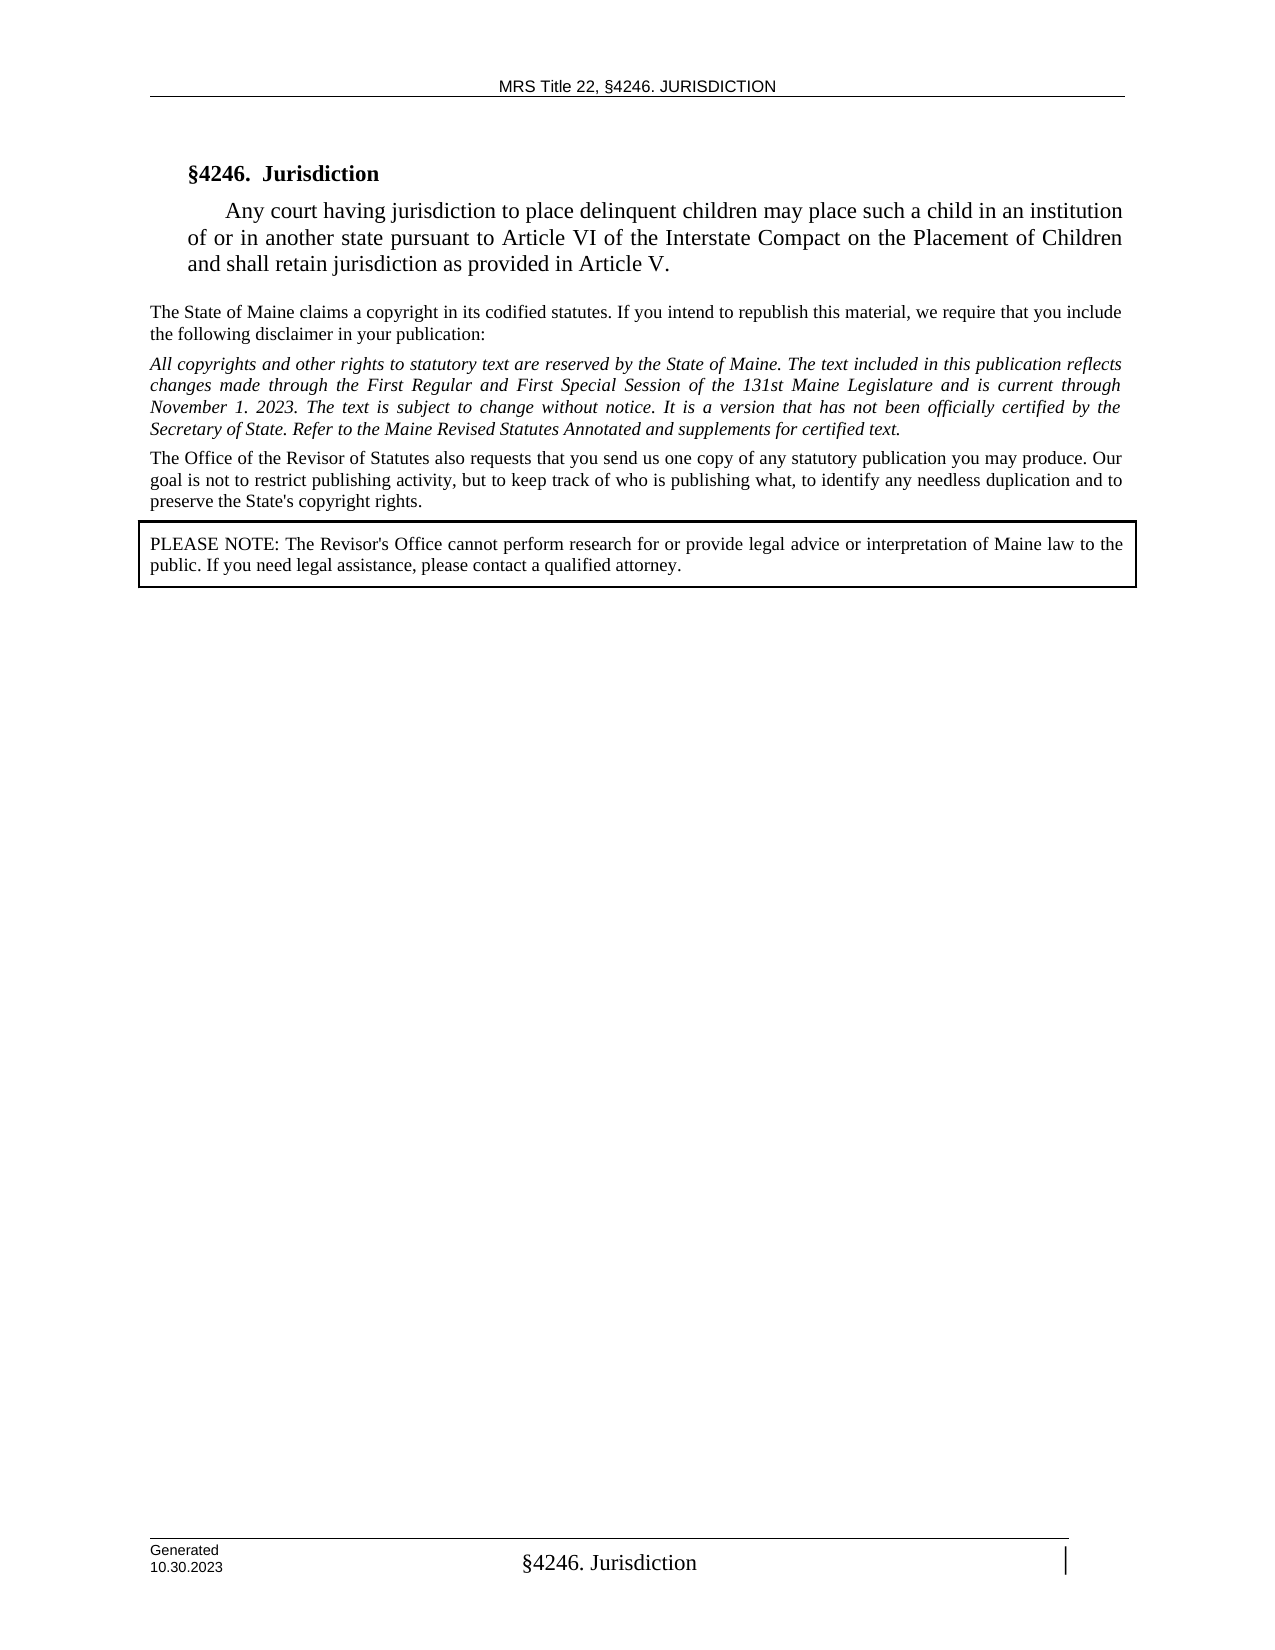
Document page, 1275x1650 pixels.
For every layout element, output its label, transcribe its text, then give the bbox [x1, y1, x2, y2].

text §4246. Jurisdiction [187, 160, 1125, 187]
text The Office of the Revisor of Statutes also requests that you send us one copy of any statutory publication you may produce. Our goal is not to restrict publishing activity, but to keep track of who is publishing what, to identify any needless duplication and to preserve the State's copyright rights. [150, 447, 1125, 512]
text PLEASE NOTE: The Revisor's Office cannot perform research for or provide legal advice or interpretation of Maine law to the public. If you need legal assistance, please contact a qualified attorney. [140, 523, 1135, 586]
text All copyrights and other rights to statutory text are reserved by the State of Maine. The text included in this publication reflects changes made through the First Regular and First Special Session of the 131st Maine Legislature and is current through November 1. 2023 . The text is subject to change without notice. It is a version that has not been officially certified by the Secretary of State. Refer to the Maine Revised Statutes Annotated and supplements for certified text. [150, 353, 1125, 439]
text Any court having jurisdiction to place delinquent children may place such a child in an institution of or in another state pursuant to Article VI of the Interstate Compact on the Placement of Children and shall retain jurisdiction as provided in Article V. [187, 197, 1125, 276]
text The State of Maine claims a copyright in its codified statutes. If you intend to republish this material, we require that you include the following disclaimer in your publication: [150, 301, 1125, 344]
